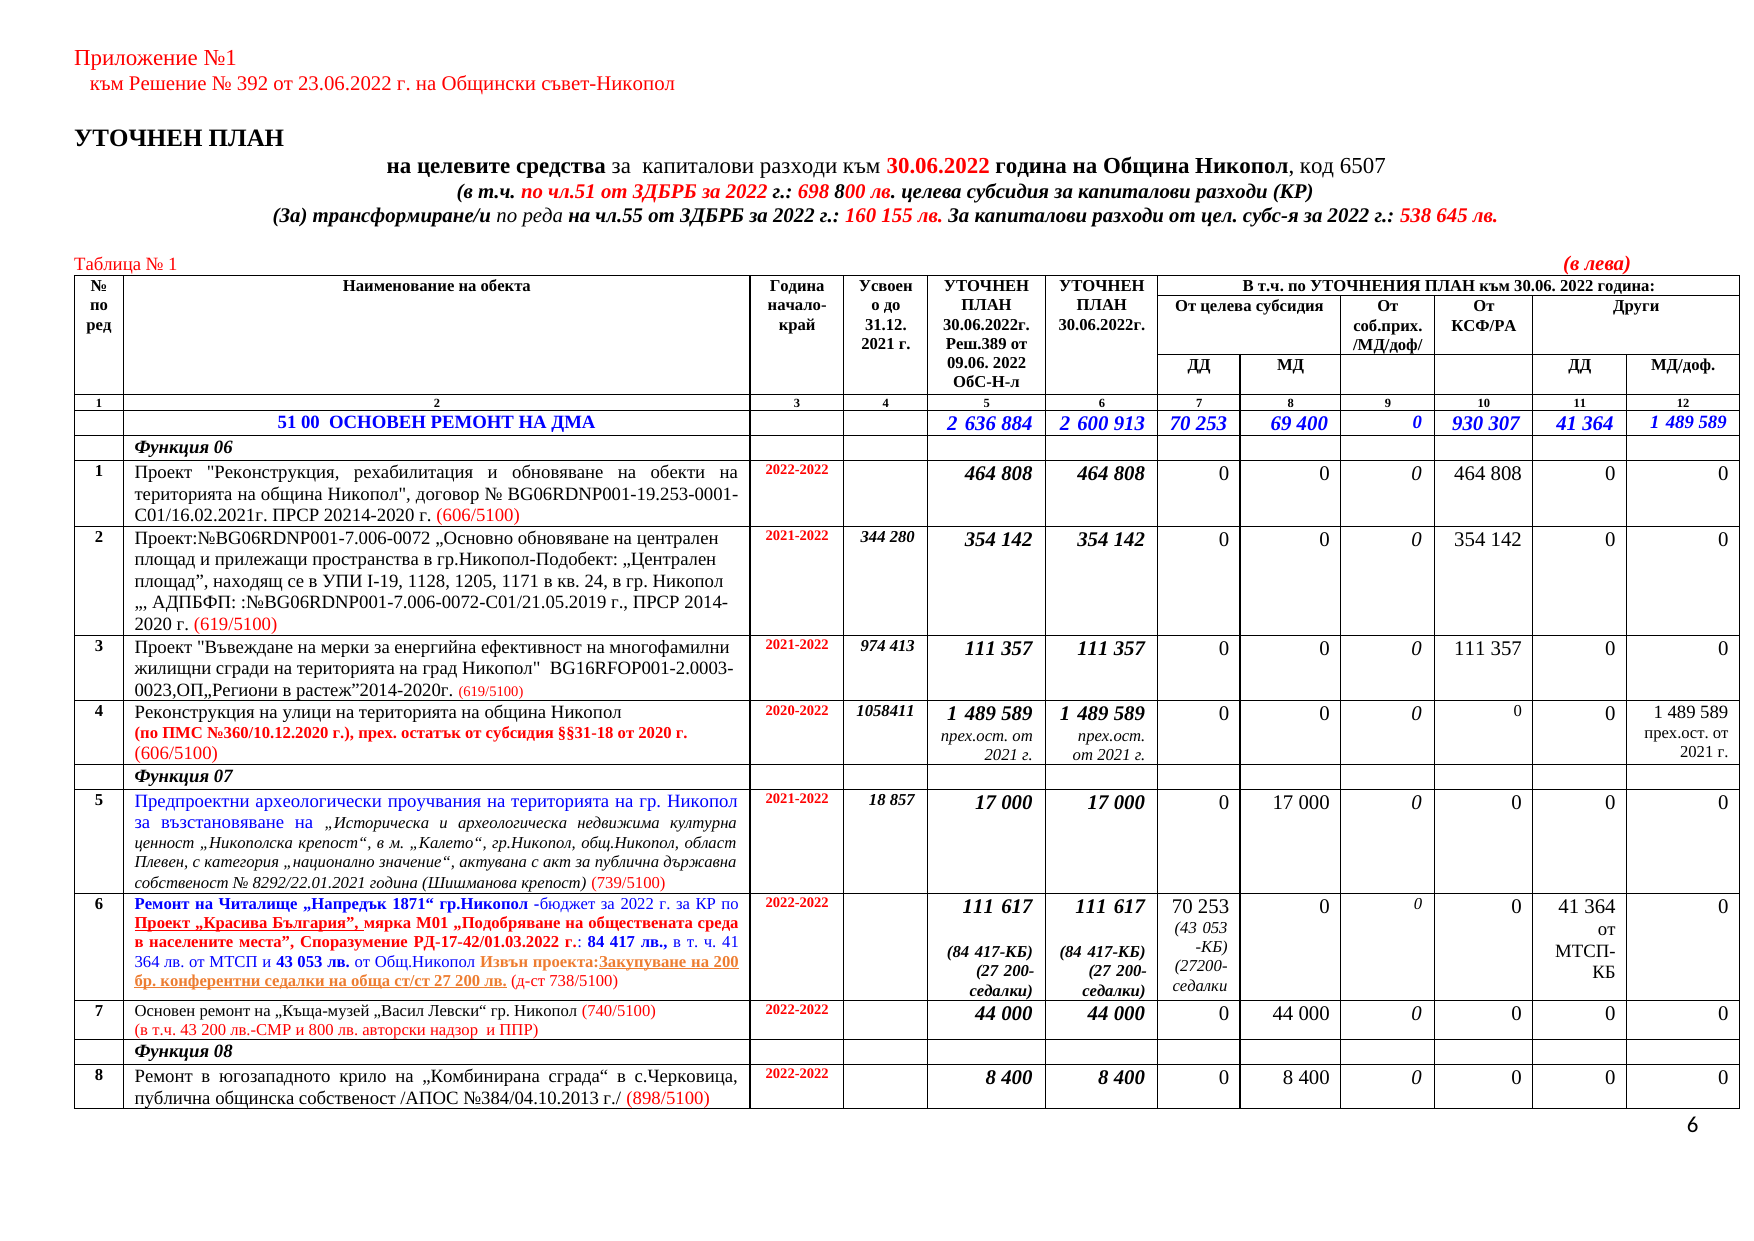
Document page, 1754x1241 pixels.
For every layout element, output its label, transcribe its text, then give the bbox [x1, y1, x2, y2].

table_cell 44 000 [1241, 1001, 1340, 1039]
table_cell 464 808 [928, 461, 1045, 526]
table_cell От соб.прих. /МД/доф/ [1341, 296, 1434, 354]
table_cell 0 [1341, 461, 1434, 526]
table_cell [1533, 765, 1626, 789]
table_cell 111 357 [928, 636, 1045, 700]
table_cell 0 [1533, 1065, 1626, 1108]
table_cell 1 489 589 прех.ост. от 2021 г. [928, 701, 1045, 764]
table_cell 0 [1241, 894, 1340, 999]
table_header Усвоено до 31.12. 2021 г. [844, 276, 927, 394]
table_cell 2 636 884 [928, 411, 1045, 435]
table_cell [844, 436, 927, 460]
table_cell 3 [75, 636, 123, 700]
table_cell [75, 1040, 123, 1064]
table_cell 1 489 589 прех.ост. от 2021 г. [1046, 701, 1157, 764]
table_cell [1241, 1040, 1340, 1064]
text Таблица № 1 (в лева) [74, 251, 1698, 275]
table_cell ДД [1533, 355, 1626, 394]
table_cell [1241, 765, 1340, 789]
table_cell 354 142 [928, 527, 1045, 634]
table_cell 0 [1627, 461, 1739, 526]
table_cell Проект "Въвеждане на мерки за енергийна ефективност на многофамилни жилищни сгради на територията на град Никопол" BG16RFOP001-2.0003-0023,ОП„Региони в растеж”2014-2020г. (619/5100) [124, 636, 749, 700]
table_cell 12 [1627, 395, 1739, 410]
table_cell [1158, 765, 1239, 789]
table_cell 0 [1158, 1001, 1239, 1039]
table_header УТОЧНЕН ПЛАН 30.06.2022г. [1046, 276, 1157, 394]
table_cell Основен ремонт на „Къща-музей „Васил Левски“ гр. Никопол (740/5100) (в т.ч. 43 200 лв.-СМР и 800 лв. авторски надзор и ППР) [124, 1001, 749, 1039]
table_cell 4 [844, 395, 927, 410]
table_cell 974 413 [844, 636, 927, 700]
table_cell ДД [1158, 355, 1239, 394]
text Приложение №1 [74, 44, 1698, 71]
table_cell 0 [1341, 894, 1434, 999]
table_header Година начало-край [751, 276, 843, 394]
table_cell 2022-2022 [751, 1065, 843, 1108]
table_cell МД/доф. [1627, 355, 1739, 394]
table_cell 0 [1533, 1001, 1626, 1039]
table_cell [928, 436, 1045, 460]
table_cell 0 [1627, 527, 1739, 634]
table_cell 41 364 [1533, 411, 1626, 435]
table_cell 2 600 913 [1046, 411, 1157, 435]
table_cell 0 [1533, 461, 1626, 526]
table_cell 354 142 [1046, 527, 1157, 634]
table_cell 17 000 [928, 790, 1045, 893]
table_cell 9 [1341, 395, 1434, 410]
table_cell 44 000 [928, 1001, 1045, 1039]
table_cell [844, 894, 927, 999]
table_cell [844, 1001, 927, 1039]
table_cell [75, 765, 123, 789]
table_cell 2022-2022 [751, 461, 843, 526]
table_cell [751, 436, 843, 460]
table_cell [1046, 765, 1157, 789]
text (За) трансформиране/и по реда на чл.55 от ЗДБРБ за 2022 г.: 160 155 лв. За капиталови разходи от цел. субс-я за 2022 г.: 538 645 лв. [74, 203, 1698, 227]
table_cell 111 357 [1046, 636, 1157, 700]
table_header В т.ч. по УТОЧНЕНИЯ ПЛАН към 30.06. 2022 година: [1158, 276, 1739, 295]
table_cell Проект "Реконструкция, рехабилитация и обновяване на обекти на територията на община Никопол", договор № BG06RDNP001-19.253-0001-С01/16.02.2021г. ПРСР 20214-2020 г. (606/5100) [124, 461, 749, 526]
table_cell 5 [928, 395, 1045, 410]
table_cell 2022-2022 [751, 1001, 843, 1039]
table_cell 70 253 (43 053-КБ) (27200-седалки [1158, 894, 1239, 999]
table_cell 0 [1627, 1001, 1739, 1039]
table_cell 0 [1241, 636, 1340, 700]
table_cell [1158, 436, 1239, 460]
table_cell [844, 765, 927, 789]
table_cell 0 [1341, 411, 1434, 435]
table_cell [1341, 1040, 1434, 1064]
table_cell [1533, 1040, 1626, 1064]
table_cell 5 [75, 790, 123, 893]
table_cell 18 857 [844, 790, 927, 893]
table_cell [928, 1040, 1045, 1064]
table_cell 6 [75, 894, 123, 999]
table_cell 111 617 (84 417-КБ) (27 200-седалки) [1046, 894, 1157, 999]
table_cell 8 400 [1046, 1065, 1157, 1108]
table_cell [751, 765, 843, 789]
table_cell [751, 411, 843, 435]
table_cell 10 [1435, 395, 1532, 410]
table_cell 0 [1341, 1065, 1434, 1108]
table_cell 2 [124, 395, 749, 410]
table_cell [75, 436, 123, 460]
table_cell 0 [1435, 1001, 1532, 1039]
table_cell [1341, 436, 1434, 460]
table_cell 0 [1533, 636, 1626, 700]
table_cell 8 [1241, 395, 1340, 410]
table_cell 17 000 [1241, 790, 1340, 893]
table_cell 8 [75, 1065, 123, 1108]
table_cell 0 [1435, 894, 1532, 999]
table_cell Функция 06 [124, 436, 749, 460]
table_cell [1341, 355, 1434, 394]
text към Решение № 392 от 23.06.2022 г. на Общински съвет-Никопол [74, 71, 1698, 95]
table_cell [1627, 436, 1739, 460]
table_cell [844, 1040, 927, 1064]
table_cell [75, 411, 123, 435]
table_cell 0 [1533, 527, 1626, 634]
table_header Наименование на обекта [124, 276, 749, 394]
table_header УТОЧНЕН ПЛАН 30.06.2022г. Реш.389 от 09.06. 2022 ОбС-Н-л [928, 276, 1045, 394]
table_cell 0 [1533, 790, 1626, 893]
text УТОЧНЕН ПЛАН [74, 123, 1698, 152]
table_cell [1241, 436, 1340, 460]
table_cell 1 489 589 [1627, 411, 1739, 435]
table_cell 0 [1158, 790, 1239, 893]
table_cell 0 [1435, 790, 1532, 893]
table_cell [1158, 1040, 1239, 1064]
table_cell 0 [1158, 1065, 1239, 1108]
table_cell 51 00 ОСНОВЕН РЕМОНТ НА ДМА [124, 411, 749, 435]
table_cell Функция 08 [124, 1040, 749, 1064]
table_cell Предпроектни археологически проучвания на територията на гр. Никопол за възстановяване на „Историческа и археологическа недвижима културна ценност „Никополска крепост“, в м. „Калето“, гр.Никопол, общ.Никопол, област Плевен, с категория „национално значение“, актувана с акт за публична държавна собственост № 8292/22.01.2021 година (Шишманова крепост) (739/5100) [124, 790, 749, 893]
table_cell 7 [75, 1001, 123, 1039]
table_cell 0 [1241, 527, 1340, 634]
table_cell 69 400 [1241, 411, 1340, 435]
table_cell 0 [1627, 790, 1739, 893]
table_cell [844, 461, 927, 526]
table_cell 2020-2022 [751, 701, 843, 764]
table_cell [844, 1065, 927, 1108]
table_cell 44 000 [1046, 1001, 1157, 1039]
table_cell [1046, 436, 1157, 460]
table_cell 1 [75, 395, 123, 410]
table_cell [1435, 765, 1532, 789]
table_cell 354 142 [1435, 527, 1532, 634]
table_cell 0 [1341, 1001, 1434, 1039]
table_cell 344 280 [844, 527, 927, 634]
table_cell 0 [1341, 790, 1434, 893]
table_cell 0 [1627, 1065, 1739, 1108]
table_cell [1627, 1040, 1739, 1064]
table_cell 3 [751, 395, 843, 410]
table_cell 1 489 589 прех.ост. от 2021 г. [1627, 701, 1739, 764]
table_cell 0 [1435, 1065, 1532, 1108]
table_cell 0 [1158, 527, 1239, 634]
table_cell Реконструкция на улици на територията на община Никопол (по ПМС №360/10.12.2020 г.), прех. остатък от субсидия §§31-18 от 2020 г. (606/5100) [124, 701, 749, 764]
table_cell От целева субсидия [1158, 296, 1340, 354]
table_cell 2021-2022 [751, 527, 843, 634]
table_cell 4 [75, 701, 123, 764]
table_cell [751, 1040, 843, 1064]
table_cell [1046, 1040, 1157, 1064]
table_cell 17 000 [1046, 790, 1157, 893]
table_cell Ремонт в югозападното крило на „Комбинирана сграда“ в с.Черковица, публична общинска собственост /АПОС №384/04.10.2013 г./ (898/5100) [124, 1065, 749, 1108]
text на целевите средства за капиталови разходи към 30.06.2022 година на Община Никопол, код 6507 [74, 152, 1698, 179]
table_cell [928, 765, 1045, 789]
table_cell 0 [1627, 894, 1739, 999]
table_cell 0 [1533, 701, 1626, 764]
table_cell От КСФ/РА [1435, 296, 1532, 354]
table_cell [1627, 765, 1739, 789]
table_cell 0 [1341, 701, 1434, 764]
table_cell 2022-2022 [751, 894, 843, 999]
text (в т.ч. по чл.51 от ЗДБРБ за 2022 г.: 698 800 лв. целева субсидия за капиталови разходи (КР) [74, 179, 1698, 203]
table_cell [1341, 765, 1434, 789]
table_cell 1058411 [844, 701, 927, 764]
table_cell 0 [1435, 701, 1532, 764]
table_cell 0 [1158, 701, 1239, 764]
table_cell 70 253 [1158, 411, 1239, 435]
table_cell [1435, 436, 1532, 460]
table_cell Други [1533, 296, 1739, 354]
table_header № по ред [75, 276, 123, 394]
table_cell 8 400 [928, 1065, 1045, 1108]
table_cell [1533, 436, 1626, 460]
table_cell 7 [1158, 395, 1239, 410]
table_cell 0 [1158, 636, 1239, 700]
table_cell 0 [1627, 636, 1739, 700]
table_cell 2021-2022 [751, 636, 843, 700]
table_cell 111 617 (84 417-КБ) (27 200-седалки) [928, 894, 1045, 999]
table_cell 6 [1046, 395, 1157, 410]
table_cell МД [1241, 355, 1340, 394]
table_cell 11 [1533, 395, 1626, 410]
table_cell 2021-2022 [751, 790, 843, 893]
table_cell 930 307 [1435, 411, 1532, 435]
table_cell 0 [1341, 527, 1434, 634]
table_cell 2 [75, 527, 123, 634]
table_cell Функция 07 [124, 765, 749, 789]
table_cell 0 [1341, 636, 1434, 700]
table_cell 464 808 [1435, 461, 1532, 526]
table_cell Проект:№BG06RDNP001-7.006-0072 „Основно обновяване на централен площад и прилежащи пространства в гр.Никопол-Подобект: „Централен площад”, находящ се в УПИ І-19, 1128, 1205, 1171 в кв. 24, в гр. Никопол „, АДПБФП: :№BG06RDNP001-7.006-0072-С01/21.05.2019 г., ПРСР 2014-2020 г. (619/5100) [124, 527, 749, 634]
table_cell [1435, 355, 1532, 394]
table_cell [1435, 1040, 1532, 1064]
table_cell 0 [1241, 701, 1340, 764]
table_cell 0 [1158, 461, 1239, 526]
table_cell 1 [75, 461, 123, 526]
table_cell 0 [1241, 461, 1340, 526]
table_cell 111 357 [1435, 636, 1532, 700]
table_cell 464 808 [1046, 461, 1157, 526]
table_cell [844, 411, 927, 435]
table_cell 41 364 от МТСП-КБ [1533, 894, 1626, 999]
table_cell Ремонт на Читалище „Напредък 1871“ гр.Никопол -бюджет за 2022 г. за КР по Проект „Красива България”, мярка М01 „Подобряване на обществената среда в населените места”, Споразумение РД-17-42/01.03.2022 г.: 84 417 лв., в т. ч. 41 364 лв. от МТСП и 43 053 лв. от Общ.Никопол Извън проекта:Закупуване на 200 бр. конферентни седалки на обща ст/ст 27 200 лв. (д-ст 738/5100) [124, 894, 749, 999]
table_cell 8 400 [1241, 1065, 1340, 1108]
